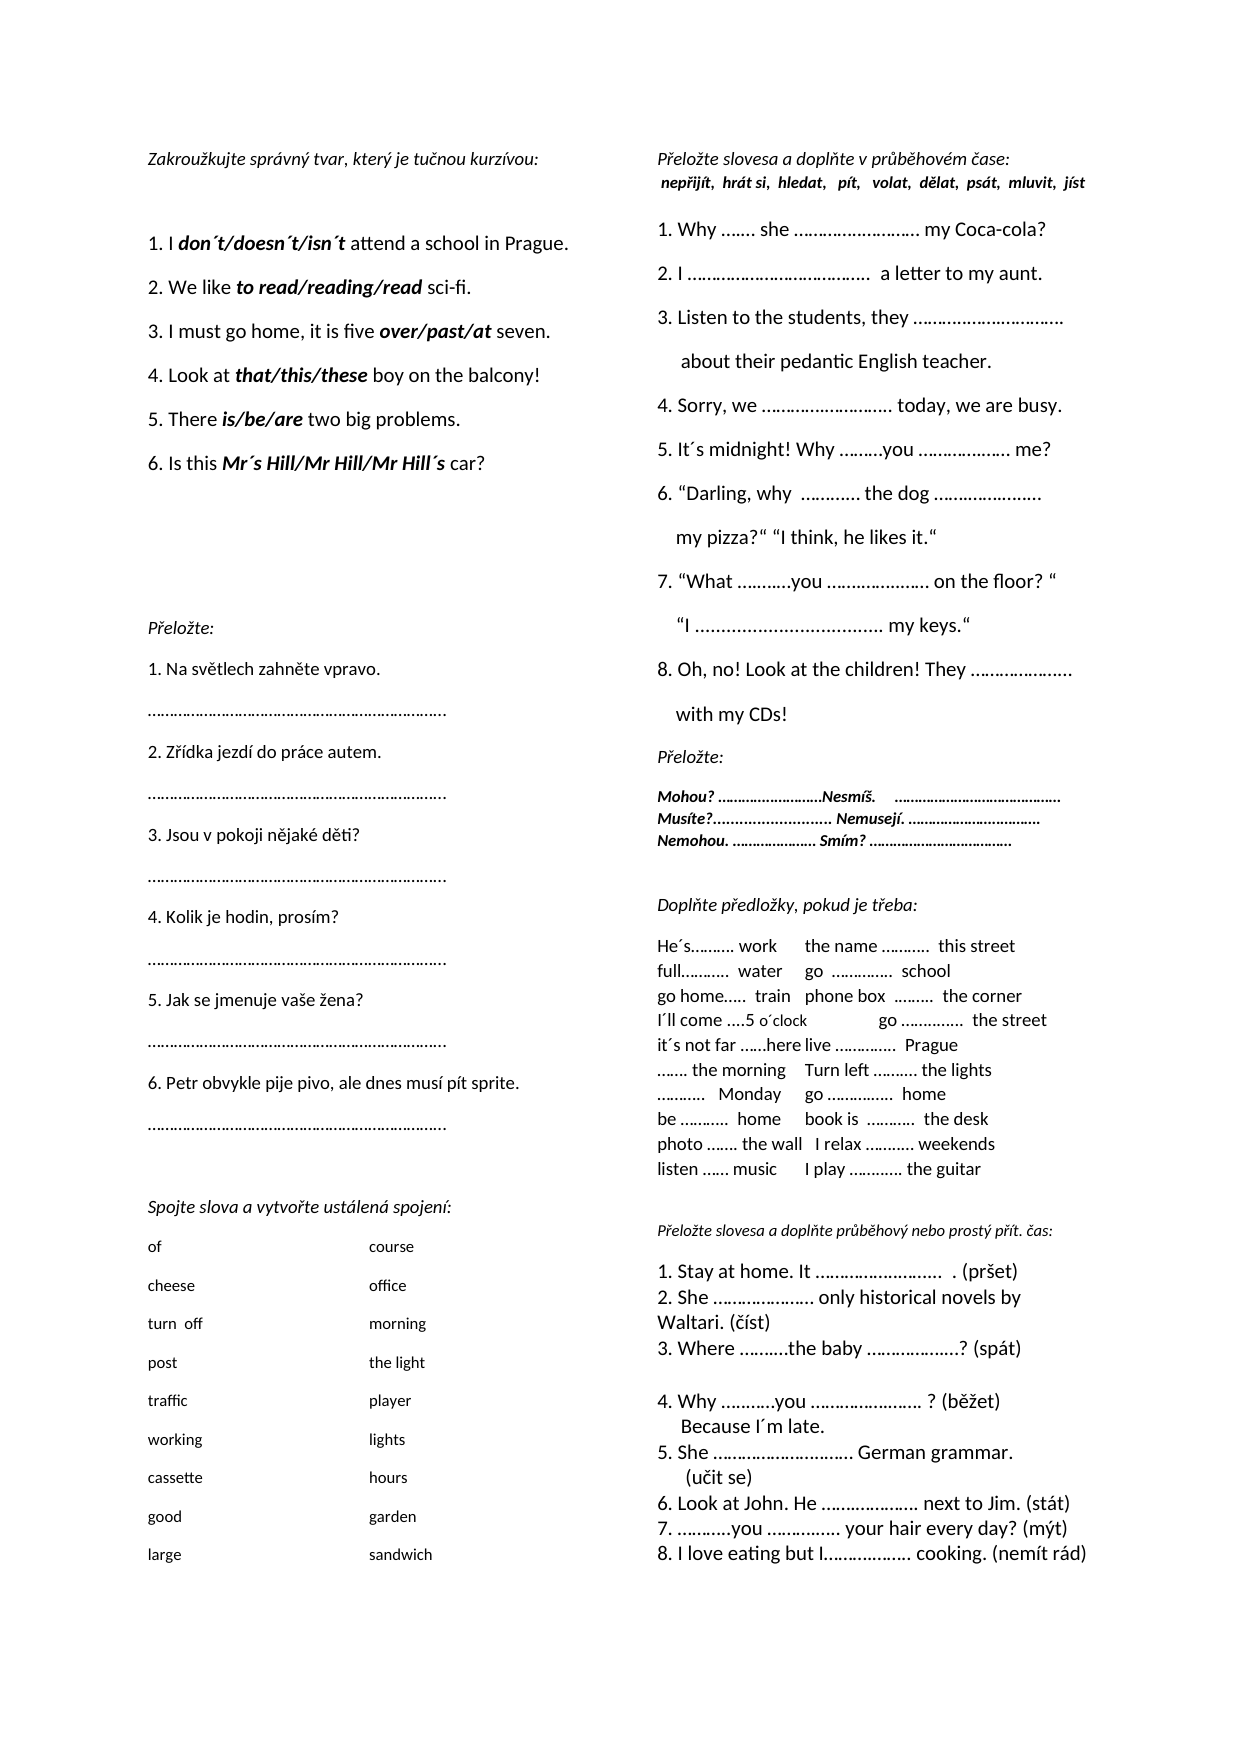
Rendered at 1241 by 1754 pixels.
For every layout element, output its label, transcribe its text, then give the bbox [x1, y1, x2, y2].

text my pizza?“ “I think, he likes it.“ [657, 524, 1093, 550]
text good garden [148, 1506, 583, 1526]
text Because I´m late. [657, 1413, 1093, 1439]
text 1. Why ….… she …………..………… my Coca-cola? [657, 216, 1093, 241]
text 5. There is/be/are two big problems. [148, 407, 583, 432]
text 1. Na světlech zahněte vpravo. [148, 657, 583, 680]
text go home….. train phone box .…….. the corner [657, 984, 1093, 1007]
text He´s………. work the name ……….. this street [657, 934, 1093, 957]
text with my CDs! [657, 701, 1093, 726]
text 3. I must go home, it is five over/past/at seven. [148, 318, 583, 344]
text 3. Where …….…the baby …………….…? (spát) [657, 1335, 1093, 1360]
text turn off morning [148, 1313, 583, 1334]
text it´s not far ……here live ………….. Prague [657, 1033, 1093, 1056]
text Přeložte slovesa a doplňte průběhový nebo prostý přít. čas: [657, 1220, 1093, 1240]
text be ……….. home book is ……….. the desk [657, 1107, 1093, 1130]
text 2. We like to read/reading/read sci-fi. [148, 274, 583, 300]
text …………………………………………………………... [148, 1029, 583, 1052]
text Nemohou. ………………… Smím? ……………………………… [657, 830, 1093, 850]
text 6. Is this Mr´s Hill/Mr Hill/Mr Hill´s car? [148, 451, 583, 476]
text (učit se) [657, 1464, 1093, 1490]
text …………………………………………………………... [148, 947, 583, 970]
text cheese office [148, 1275, 583, 1295]
text Mohou? …………..…………Nesmíš. …………………………………… Musíte?........................... Nemusejí. …………………..………. [657, 786, 1093, 828]
text I´ll come ....5 o´clock go ……..…... the street [657, 1008, 1093, 1031]
text …………………………………………………………... [148, 699, 583, 722]
text listen …… music I play ……..…. the guitar [657, 1157, 1093, 1179]
text large sandwich [148, 1544, 583, 1565]
text “I .................................... my keys.“ [657, 613, 1093, 638]
text 6. “Darling, why ……...… the dog …….…….…..… [657, 480, 1093, 506]
text 7. “What ….….…you …….……..…… on the floor? “ [657, 568, 1093, 594]
text 1. Stay at home. It ……………..……... . (pršet) [657, 1258, 1093, 1284]
text about their pedantic English teacher. [657, 348, 1093, 374]
text Spojte slova a vytvořte ustálená spojení: [148, 1195, 583, 1218]
text Zakroužkujte správný tvar, který je tučnou kurzívou: [148, 148, 583, 171]
text 8. I love eating but I……….…….. cooking. (nemít rád) [657, 1541, 1093, 1566]
text 5. It´s midnight! Why ………you ………….…… me? [657, 436, 1093, 462]
text 5. She …………………..…… German grammar. [657, 1439, 1093, 1464]
text 8. Oh, no! Look at the children! They ………………... [657, 657, 1093, 682]
text nepřijít, hrát si, hledat, pít, volat, dělat, psát, mluvit, jíst [657, 172, 1093, 193]
text Přeložte: [657, 745, 1093, 768]
text 4. Look at that/this/these boy on the balcony! [148, 362, 583, 388]
text 4. Why …..……you …………….……. ? (běžet) [657, 1388, 1093, 1413]
text of course [148, 1236, 583, 1257]
text photo ……. the wall I relax ……..… weekends [657, 1132, 1093, 1155]
text working lights [148, 1429, 583, 1449]
text ……….. Monday go ……….….. home [657, 1083, 1093, 1106]
text 6. Petr obvykle pije pivo, ale dnes musí pít sprite. [148, 1071, 583, 1094]
text 2. Zřídka jezdí do práce autem. [148, 740, 583, 763]
text 7. ………..you ……….….. your hair every day? (mýt) [657, 1515, 1093, 1541]
text post the light [148, 1352, 583, 1372]
text cassette hours [148, 1467, 583, 1488]
text Doplňte předložky, pokud je třeba: [657, 893, 1093, 916]
text …………………………………………………………... [148, 781, 583, 804]
text 2. She ………………… only historical novels by Waltari. (číst) [657, 1284, 1093, 1335]
text 4. Kolik je hodin, prosím? [148, 905, 583, 928]
text full……….. water go ………….. school [657, 959, 1093, 982]
text 1. I don´t/doesn´t/isn´t attend a school in Prague. [148, 230, 583, 256]
text 2. I ……………………………….. a letter to my aunt. [657, 260, 1093, 286]
text 5. Jak se jmenuje vaše žena? [148, 988, 583, 1011]
text 4. Sorry, we ………….………….. today, we are busy. [657, 392, 1093, 418]
text Přeložte slovesa a doplňte v průběhovém čase: [657, 148, 1093, 171]
text 3. Listen to the students, they ………..…….…………. [657, 304, 1093, 329]
text Přeložte: [148, 616, 583, 639]
text …………………………………………………………... [148, 864, 583, 887]
text ……. the morning Turn left …….… the lights [657, 1058, 1093, 1081]
text traffic player [148, 1390, 583, 1411]
text …………………………………………………………... [148, 1112, 583, 1135]
text 3. Jsou v pokoji nějaké děti? [148, 823, 583, 846]
text 6. Look at John. He …….…………. next to Jim. (stát) [657, 1490, 1093, 1515]
